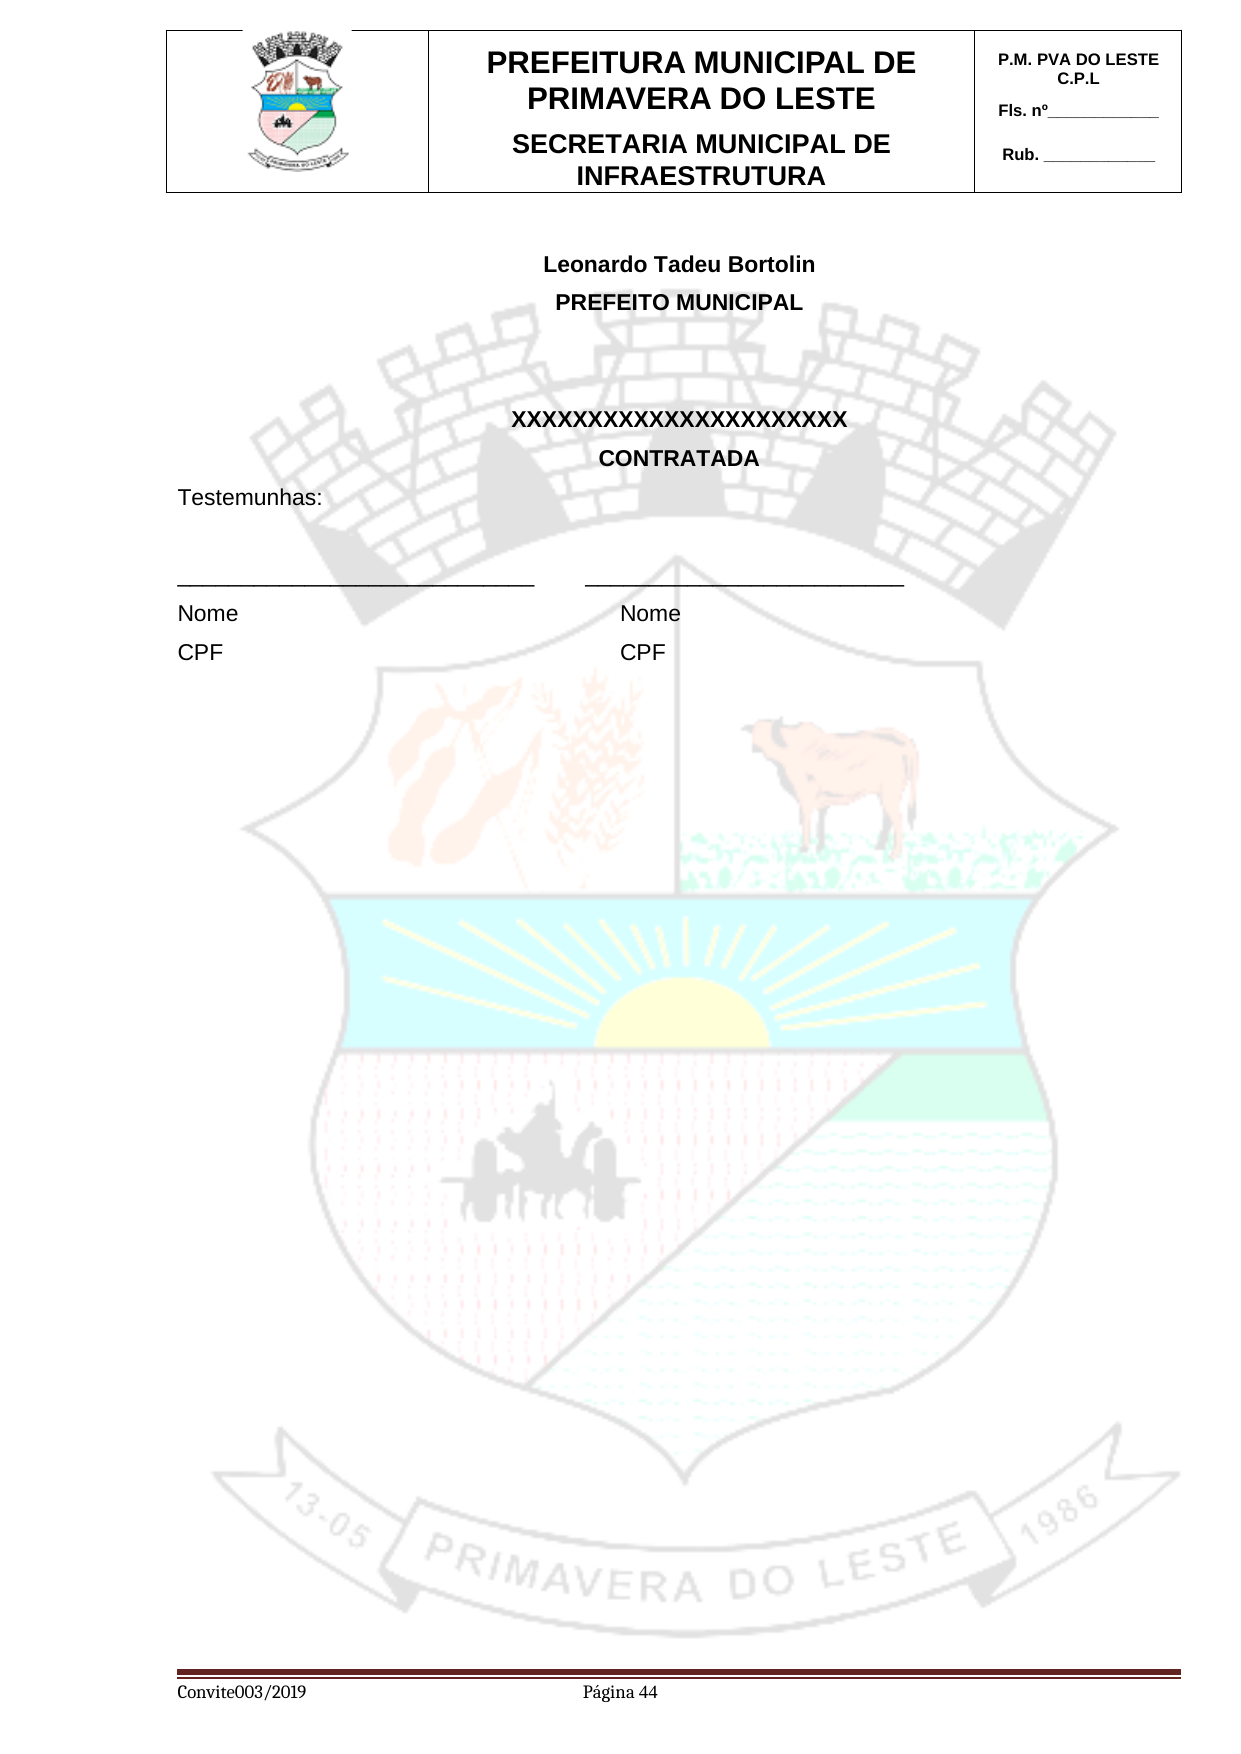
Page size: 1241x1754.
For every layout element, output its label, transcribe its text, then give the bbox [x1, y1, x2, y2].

text ____________________________ _________________________ [177, 561, 1181, 588]
text PREFEITO MUNICIPAL [177, 289, 1181, 316]
picture [242, 30, 352, 172]
text CPF CPF [177, 639, 1181, 665]
text CONTRATADA [177, 445, 1181, 471]
text Nome Nome [177, 600, 1181, 627]
text XXXXXXXXXXXXXXXXXXXXXX [177, 406, 1181, 432]
text Leonardo Tadeu Bortolin [177, 251, 1181, 277]
text Testemunhas: [177, 484, 1181, 510]
